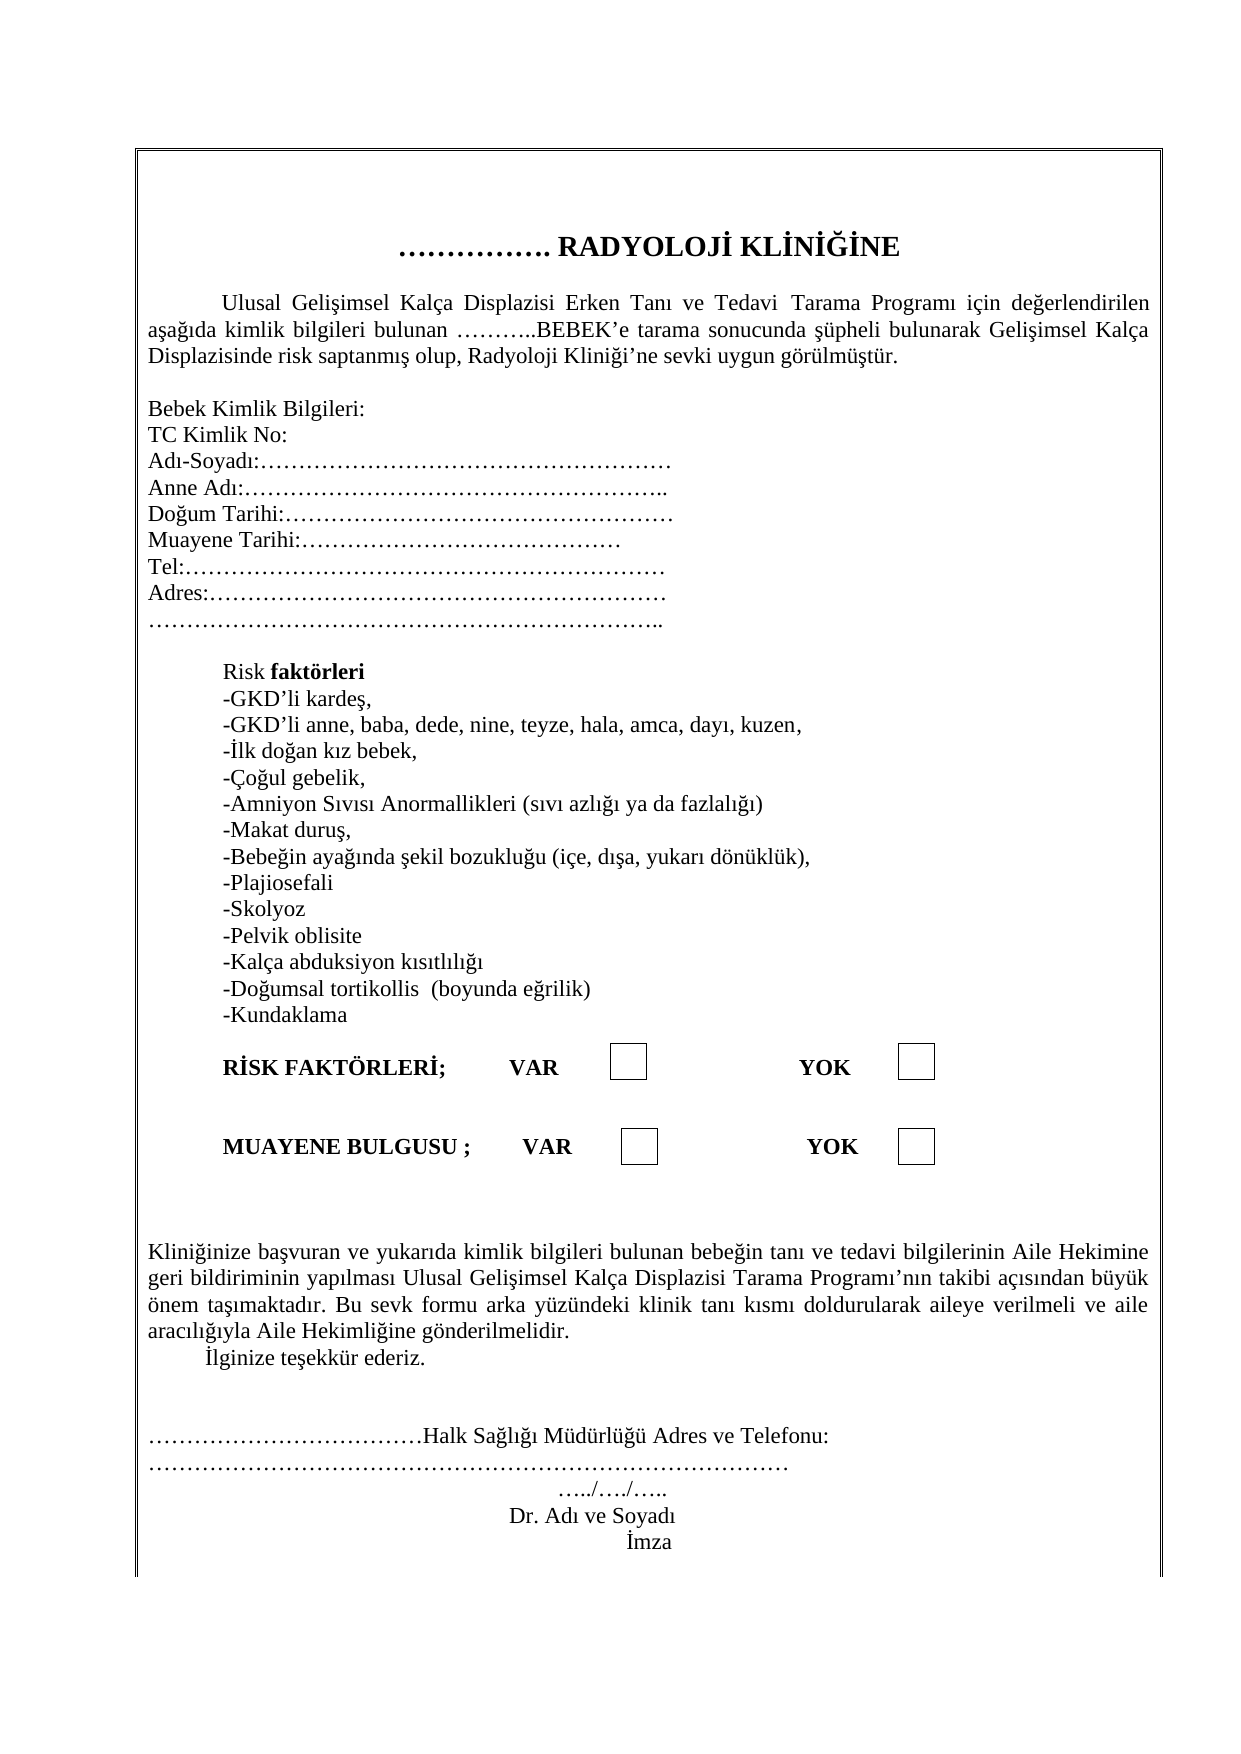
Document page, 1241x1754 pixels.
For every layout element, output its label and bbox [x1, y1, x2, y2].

table_header [138, 151, 1160, 1577]
